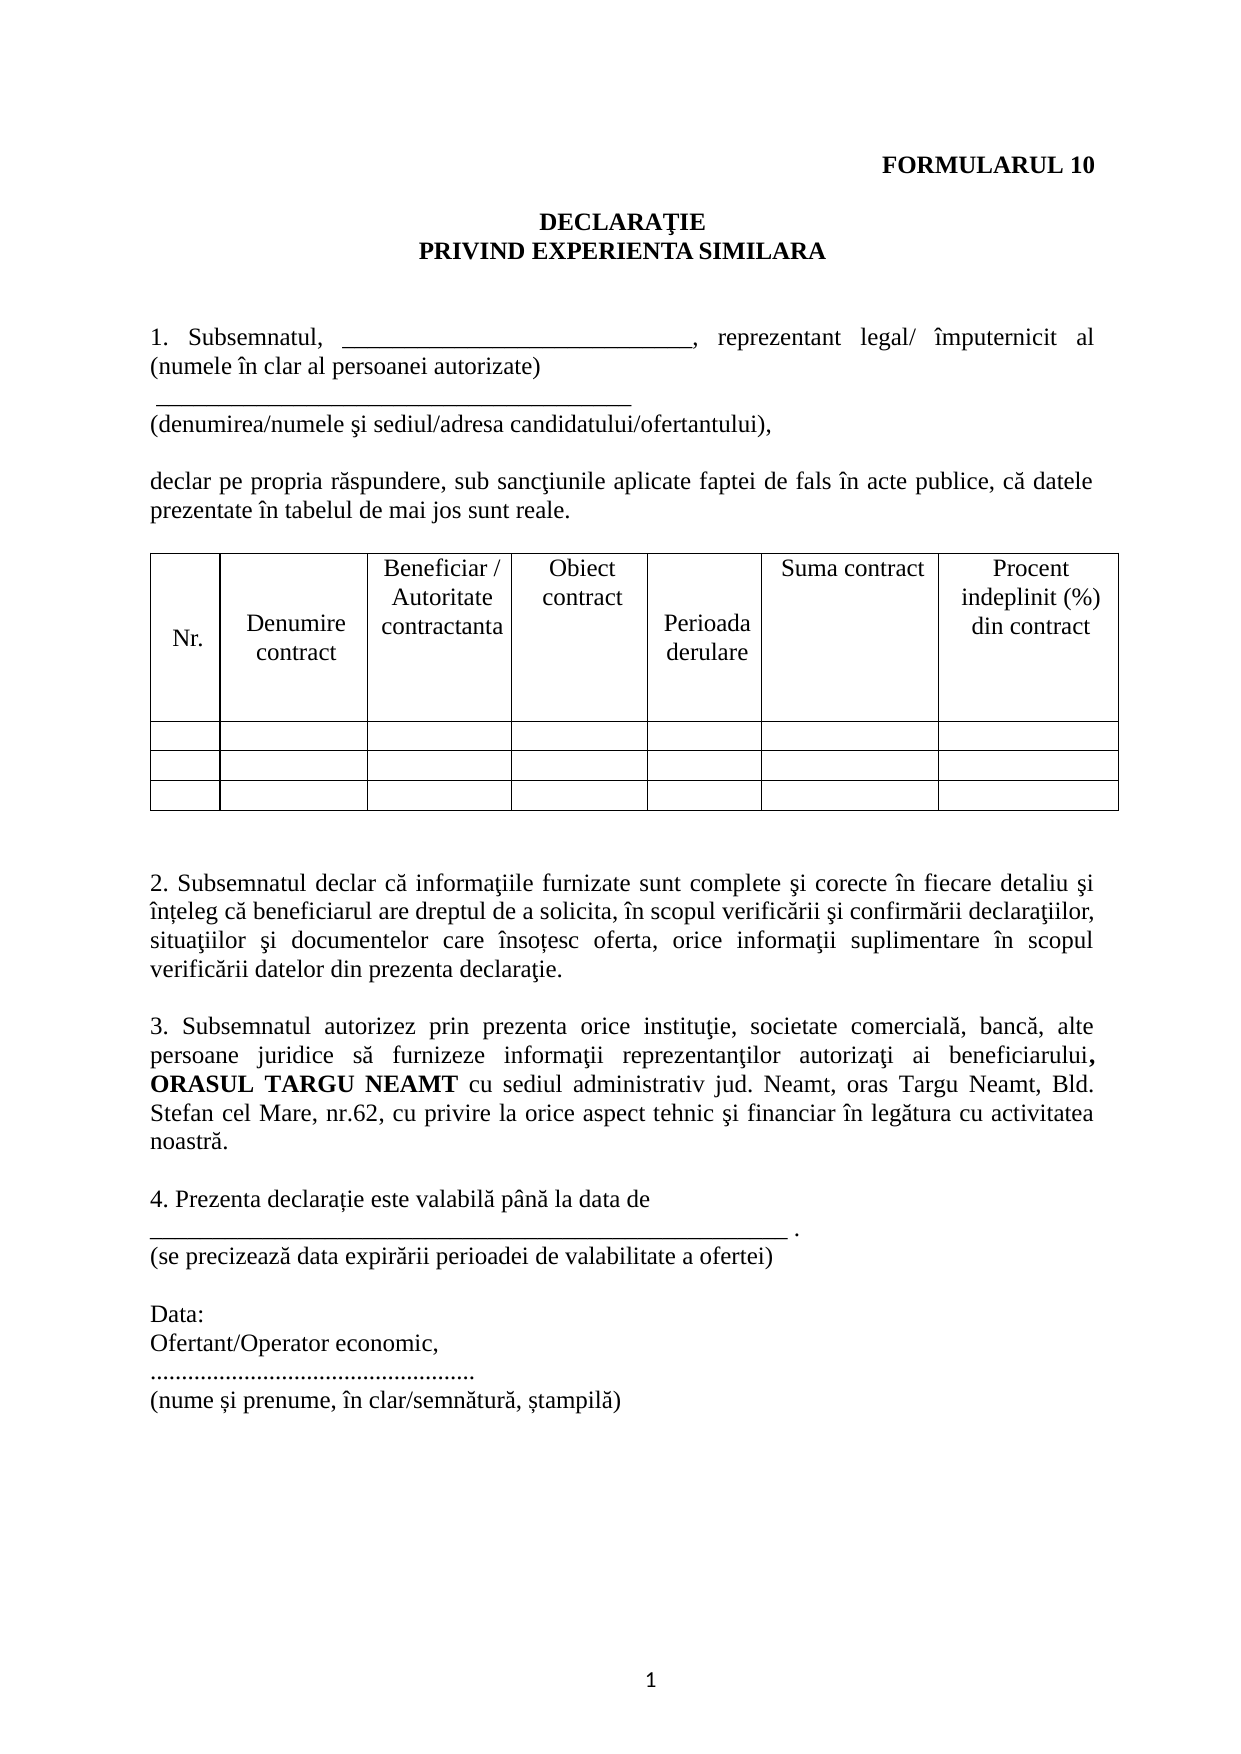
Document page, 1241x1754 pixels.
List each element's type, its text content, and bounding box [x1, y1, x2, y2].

text 2. Subsemnatul declar că informaţiile furnizate sunt complete şi corecte în fiecare detaliu şi înțeleg că beneficiarul are dreptul de a solicita, în scopul verificării şi confirmării declaraţiilor, situaţiilor şi documentelor care însoțesc oferta, orice informaţii suplimentare în scopul verificării datelor din prezenta declaraţie. [150, 868, 1095, 983]
text (se precizează data expirării perioadei de valabilitate a ofertei) [150, 1241, 1095, 1270]
text ___________________________________________________ . [150, 1213, 1095, 1241]
table_cell [648, 781, 761, 810]
table_cell [221, 722, 367, 750]
table_cell [221, 751, 367, 780]
text Data: [150, 1299, 1095, 1328]
table_cell [939, 781, 1118, 810]
table_header Beneficiar / Autoritate contractanta [368, 554, 511, 721]
text Ofertant/Operator economic, [150, 1328, 1095, 1356]
table_cell [648, 751, 761, 780]
text Declaraţie [150, 207, 1095, 236]
text Formularul 10 [150, 150, 1095, 179]
text ______________________________________ [150, 380, 1095, 409]
table_cell [368, 722, 511, 750]
text .................................................... [150, 1356, 1095, 1385]
table_cell [512, 722, 647, 750]
table_cell [939, 722, 1118, 750]
text (nume și prenume, în clar/semnătură, ștampilă) [150, 1385, 1095, 1414]
table_header Denumire contract [221, 554, 367, 721]
table_cell [151, 751, 219, 780]
table_cell [939, 751, 1118, 780]
text 1. Subsemnatul, ____________________________, reprezentant legal/ împuternicit al (numele în clar al persoanei autorizate) [150, 322, 1095, 380]
table_cell [512, 781, 647, 810]
text privind experienta similara [150, 236, 1095, 265]
table_cell [151, 722, 219, 750]
text declar pe propria răspundere, sub sancţiunile aplicate faptei de fals în acte publice, că datele prezentate în tabelul de mai jos sunt reale. [150, 466, 1095, 524]
table_header Procent indeplinit (%) din contract [939, 554, 1118, 721]
table_cell [368, 781, 511, 810]
table_cell [151, 781, 219, 810]
table_cell [762, 751, 938, 780]
table_header Obiect contract [512, 554, 647, 721]
text (denumirea/numele şi sediul/adresa candidatului/ofertantului), [150, 409, 1095, 437]
table_header Suma contract [762, 554, 938, 721]
table_header Nr. [151, 554, 219, 721]
text 4. Prezenta declarație este valabilă până la data de [150, 1184, 1095, 1213]
table_cell [512, 751, 647, 780]
table_cell [368, 751, 511, 780]
table_cell [762, 722, 938, 750]
table_header Perioada derulare [648, 554, 761, 721]
table_cell [762, 781, 938, 810]
text 3. Subsemnatul autorizez prin prezenta orice instituţie, societate comercială, bancă, alte persoane juridice să furnizeze informaţii reprezentanţilor autorizaţi ai beneficiarului, ORASUL TARGU NEAMT cu sediul administrativ jud. Neamt, oras Targu Neamt, Bld. Stefan cel Mare, nr.62, cu privire la orice aspect tehnic şi financiar în legătura cu activitatea noastră. [150, 1011, 1095, 1155]
table_cell [648, 722, 761, 750]
table_cell [221, 781, 367, 810]
